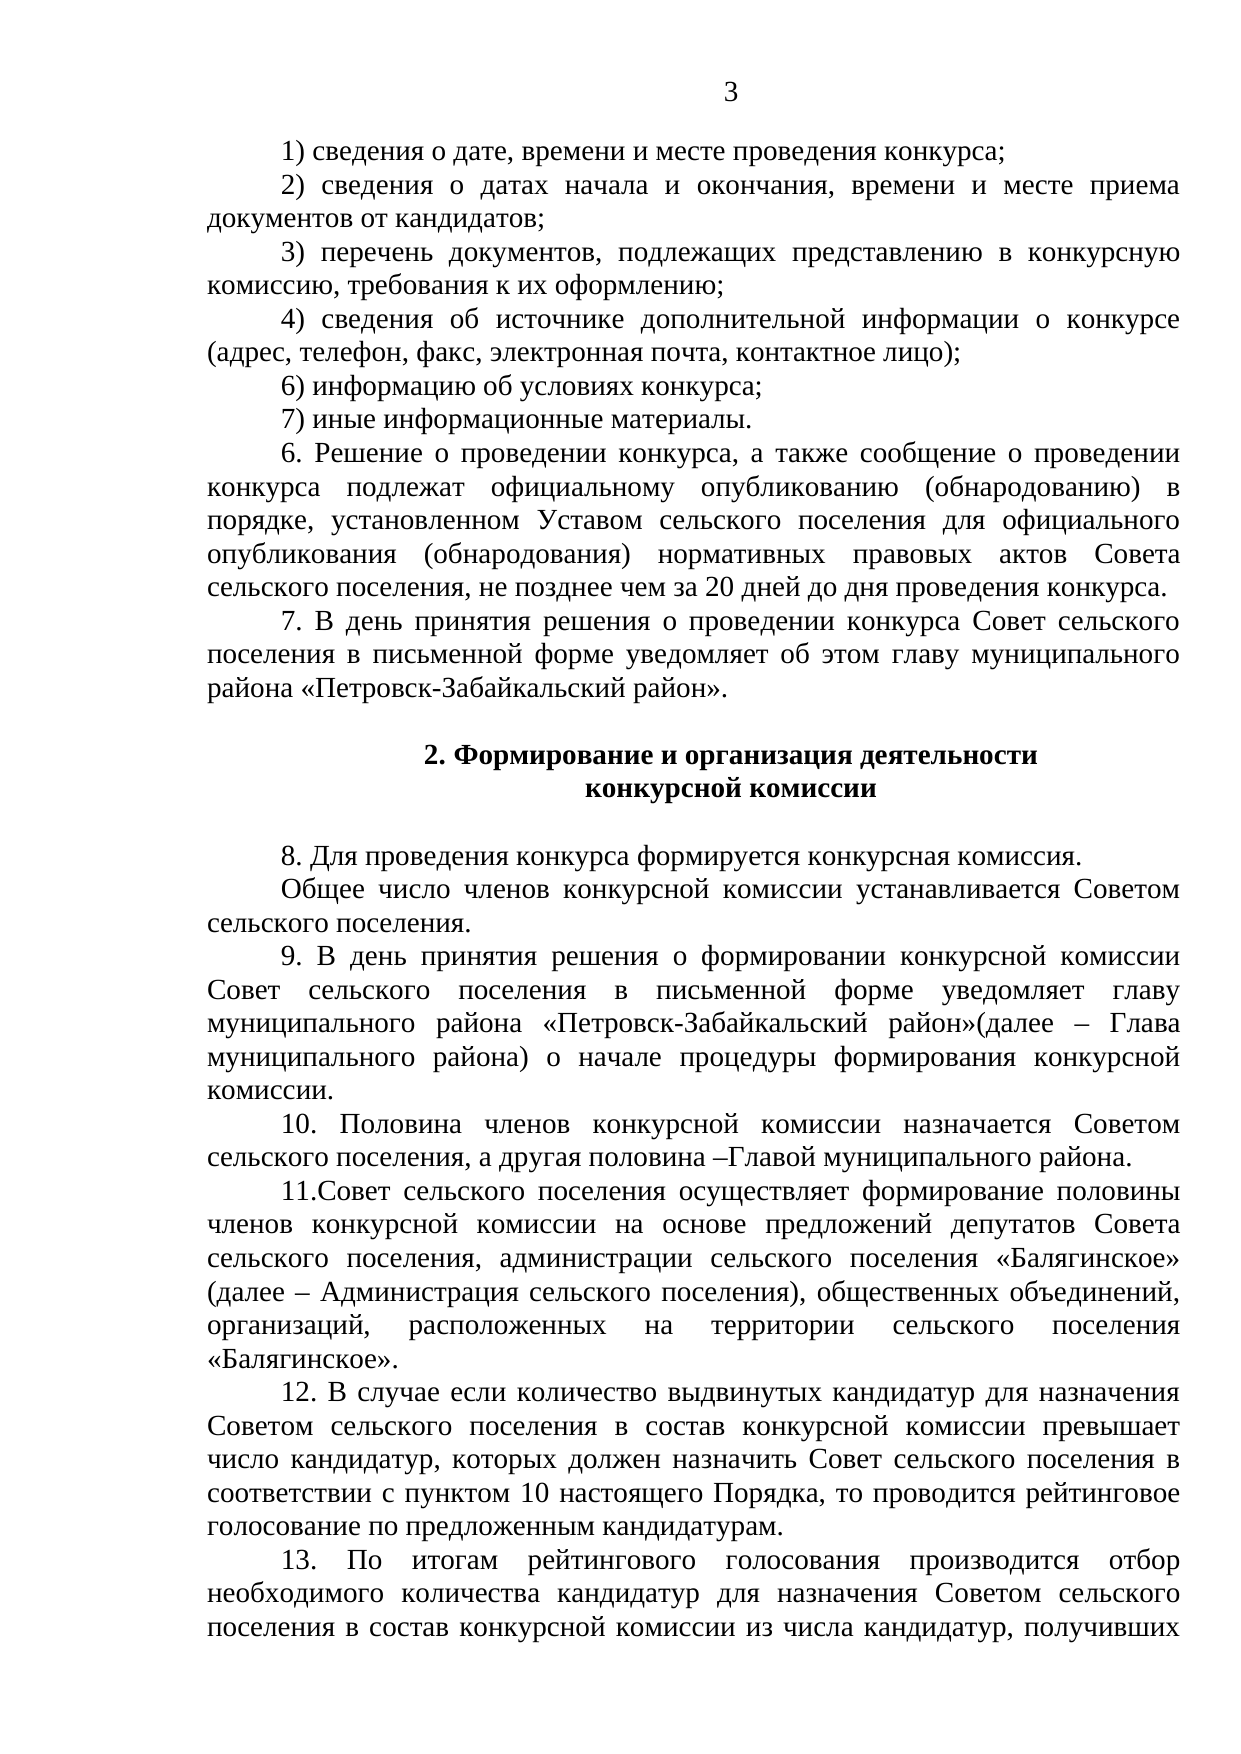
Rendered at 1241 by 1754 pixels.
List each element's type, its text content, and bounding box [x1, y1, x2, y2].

text 7) иные информационные материалы. [207, 402, 1181, 435]
text 8. Для проведения конкурса формируется конкурсная комиссия. [207, 838, 1181, 871]
text 7. В день принятия решения о проведении конкурса Совет сельского поселения в письменной форме уведомляет об этом главу муниципального района «Петровск-Забайкальский район». [207, 603, 1181, 703]
text Общее число членов конкурсной комиссии устанавливается Советом сельского поселения. [207, 871, 1181, 938]
text 1) сведения о дате, времени и месте проведения конкурса; [207, 133, 1181, 167]
text 11.Совет сельского поселения осуществляет формирование половины членов конкурсной комиссии на основе предложений депутатов Совета сельского поселения, администрации сельского поселения «Балягинское» (далее – Администрация сельского поселения), общественных объединений, организаций, расположенных на территории сельского поселения «Балягинское». [207, 1173, 1181, 1374]
text 10. Половина членов конкурсной комиссии назначается Советом сельского поселения, а другая половина –Главой муниципального района. [207, 1106, 1181, 1173]
text 6. Решение о проведении конкурса, а также сообщение о проведении конкурса подлежат официальному опубликованию (обнародованию) в порядке, установленном Уставом сельского поселения для официального опубликования (обнародования) нормативных правовых актов Совета сельского поселения, не позднее чем за 20 дней до дня проведения конкурса. [207, 435, 1181, 603]
text конкурсной комиссии [207, 771, 1181, 804]
text 4) сведения об источнике дополнительной информации о конкурсе (адрес, телефон, факс, электронная почта, контактное лицо); [207, 301, 1181, 368]
text 2) сведения о датах начала и окончания, времени и месте приема документов от кандидатов; [207, 167, 1181, 234]
text 6) информацию об условиях конкурса; [207, 368, 1181, 402]
text 12. В случае если количество выдвинутых кандидатур для назначения Советом сельского поселения в состав конкурсной комиссии превышает число кандидатур, которых должен назначить Совет сельского поселения в соответствии с пунктом 10 настоящего Порядка, то проводится рейтинговое голосование по предложенным кандидатурам. [207, 1374, 1181, 1542]
list Формирование и организация деятельности [207, 737, 1181, 771]
text 9. В день принятия решения о формировании конкурсной комиссии Совет сельского поселения в письменной форме уведомляет главу муниципального района «Петровск-Забайкальский район»(далее – Глава муниципального района) о начале процедуры формирования конкурсной комиссии. [207, 938, 1181, 1106]
text 3) перечень документов, подлежащих представлению в конкурсную комиссию, требования к их оформлению; [207, 234, 1181, 301]
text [207, 1542, 1181, 1643]
